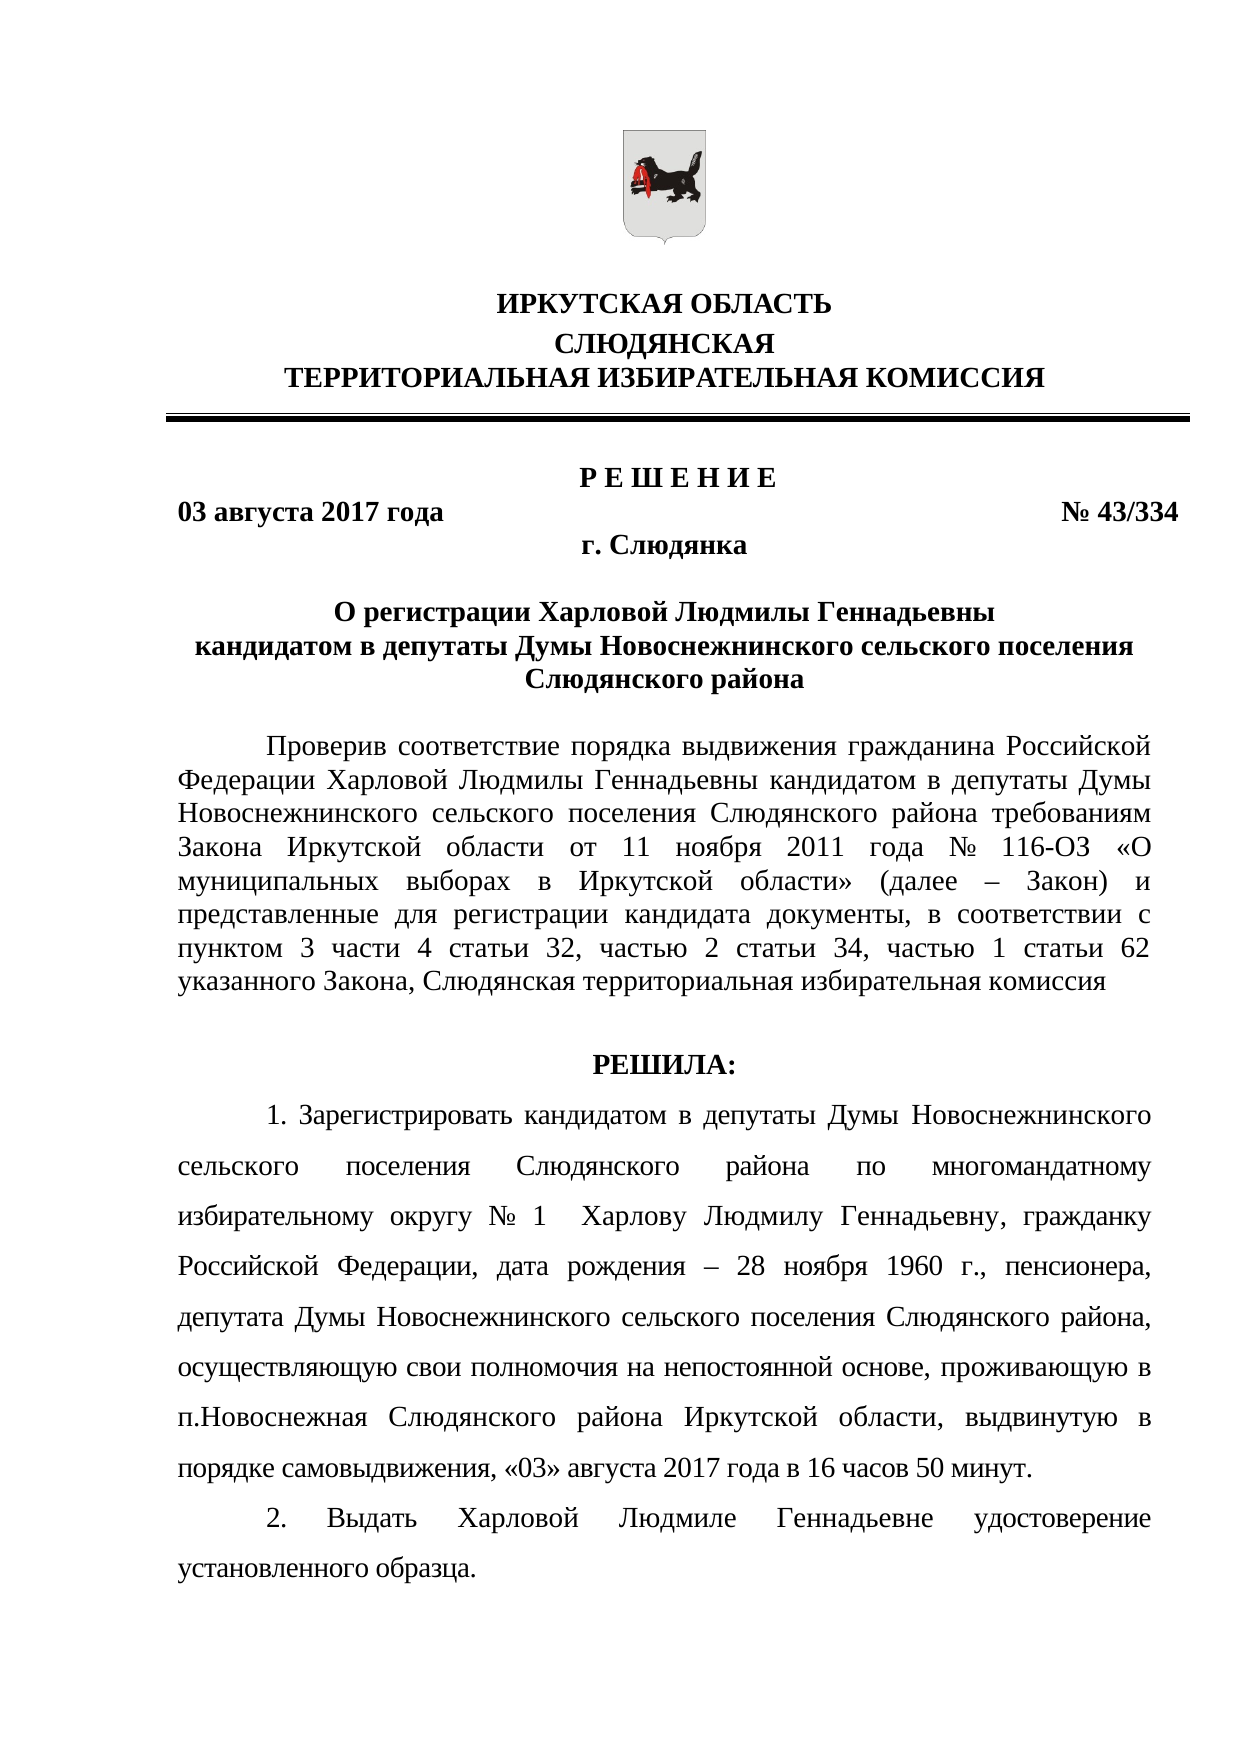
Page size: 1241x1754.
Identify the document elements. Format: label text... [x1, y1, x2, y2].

text О регистрации Харловой Людмилы Геннадьевны [177, 594, 1152, 628]
text СЛЮДЯНСКАЯ [177, 326, 1152, 360]
text РЕШИЛА: [177, 1047, 1152, 1081]
table_cell № 43/334 [694, 494, 1190, 527]
picture [623, 130, 706, 245]
text кандидатом в депутаты Думы Новоснежнинского сельского поселения [177, 628, 1152, 661]
subtitle ИРКУТСКАЯ ОБЛАСТЬ [74, 286, 1152, 320]
table_cell 03 августа 2017 года [166, 494, 694, 527]
text ТЕРРИТОРИАЛЬНАЯ ИЗБИРАТЕЛЬНАЯ КОМИССИЯ [177, 360, 1152, 393]
text Проверив соответствие порядка выдвижения гражданина Российской Федерации Харловой Людмилы Геннадьевны кандидатом в депутаты Думы Новоснежнинского сельского поселения Слюдянского района требованиям Закона Иркутской области от 11 ноября 2011 года № 116-ОЗ «О муниципальных выборах в Иркутской области» (далее – Закон) и представленные для регистрации кандидата документы, в соответствии с пунктом 3 части 4 статьи 32, частью 2 статьи 34, частью 1 статьи 62 указанного Закона, Слюдянская территориальная избирательная комиссия [177, 728, 1152, 997]
text 1. Зарегистрировать кандидатом в депутаты Думы Новоснежнинского сельского поселения Слюдянского района по многомандатному избирательному округу № 1 Харлову Людмилу Геннадьевну, гражданку Российской Федерации, дата рождения – 28 ноября 1960 г., пенсионера, депутата Думы Новоснежнинского сельского поселения Слюдянского района, осуществляющую свои полномочия на непостоянной основе, проживающую в п.Новоснежная Слюдянского района Иркутской области, выдвинутую в порядке самовыдвижения, «03» августа 2017 года в 16 часов 50 минут. [177, 1097, 1152, 1483]
table_header Р Е Ш Е Н И Е [166, 422, 1190, 494]
text 2. Выдать Харловой Людмиле Геннадьевне удостоверение установленного образца. [177, 1500, 1152, 1584]
text г. Слюдянка [177, 527, 1152, 561]
text Слюдянского района [177, 661, 1152, 695]
